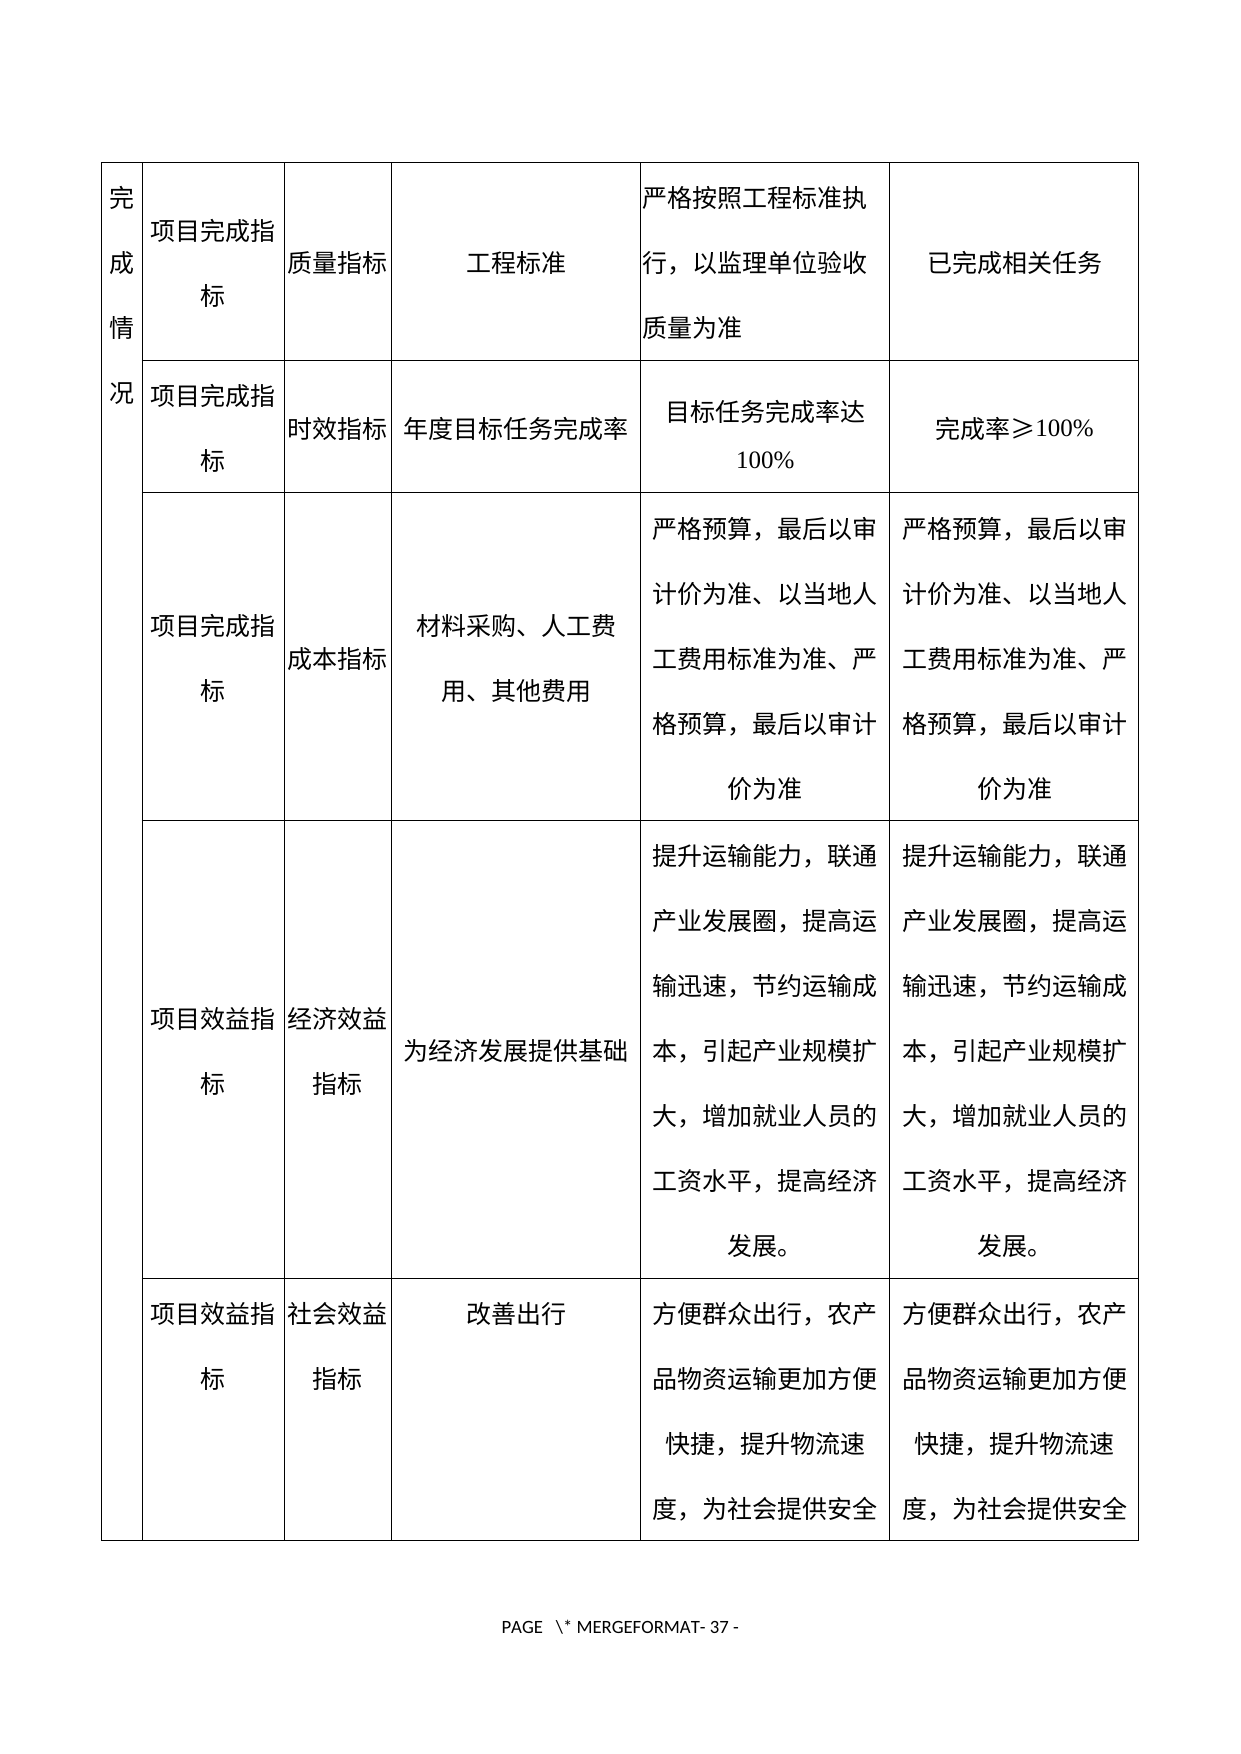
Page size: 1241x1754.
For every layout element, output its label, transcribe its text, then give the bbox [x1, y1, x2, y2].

table_cell 严格按照工程标准执行，以监理单位验收质量为准 [641, 163, 889, 359]
table_cell 时效指标 [285, 361, 391, 492]
table_cell 工程标准 [392, 163, 640, 359]
table_cell 项目完成指标 [143, 361, 284, 492]
table_cell 质量指标 [285, 163, 391, 359]
table_cell 项目完成指标 [143, 493, 284, 820]
table_cell 提升运输能力，联通产业发展圈，提高运输迅速，节约运输成本，引起产业规模扩大，增加就业人员的工资水平，提高经济发展。 [641, 821, 889, 1277]
table_cell 严格预算，最后以审计价为准、以当地人工费用标准为准、严格预算，最后以审计价为准 [641, 493, 889, 820]
table_cell 项目完成指标 [143, 163, 284, 359]
table_cell 成本指标 [285, 493, 391, 820]
table_cell 严格预算，最后以审计价为准、以当地人工费用标准为准、严格预算，最后以审计价为准 [890, 493, 1138, 820]
table_cell 材料采购、人工费用、其他费用 [392, 493, 640, 820]
table_cell 项目效益指标 [143, 821, 284, 1277]
table_cell 为经济发展提供基础 [392, 821, 640, 1277]
table_cell 提升运输能力，联通产业发展圈，提高运输迅速，节约运输成本，引起产业规模扩大，增加就业人员的工资水平，提高经济发展。 [890, 821, 1138, 1277]
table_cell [641, 1279, 889, 1540]
table_cell 改善出行 [392, 1279, 640, 1540]
table_cell 目标任务完成率达100% [641, 361, 889, 492]
table_cell 已完成相关任务 [890, 163, 1138, 359]
table_cell 社会效益指标 [285, 1279, 391, 1540]
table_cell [890, 1279, 1138, 1540]
table_cell 年度目标任务完成率 [392, 361, 640, 492]
table_cell 完成率≥100% [890, 361, 1138, 492]
table_cell 经济效益指标 [285, 821, 391, 1277]
table_cell 项目效益指标 [143, 1279, 284, 1540]
